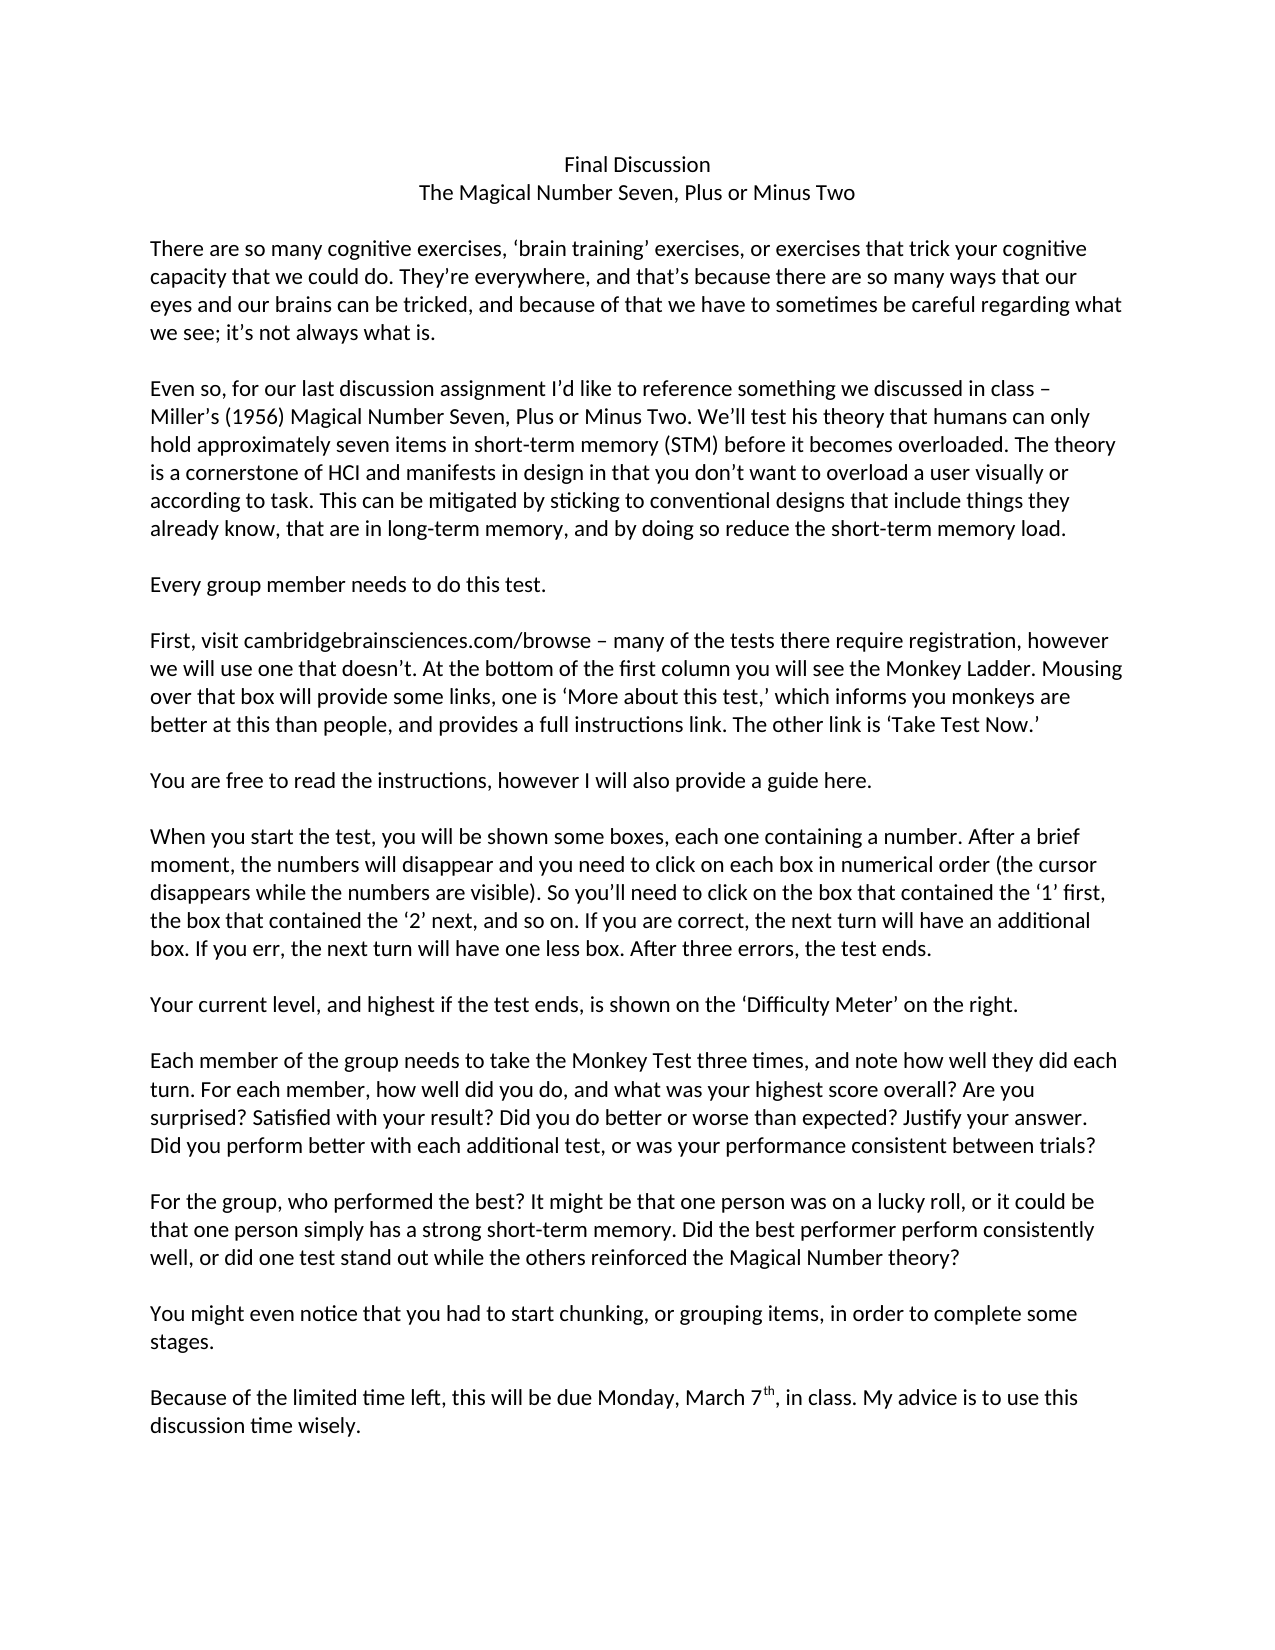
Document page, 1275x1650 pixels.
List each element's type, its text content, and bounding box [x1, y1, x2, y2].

text You might even notice that you had to start chunking, or grouping items, in order to complete some stages. [150, 1299, 1125, 1355]
text Even so, for our last discussion assignment I’d like to reference something we discussed in class – Miller’s (1956) Magical Number Seven, Plus or Minus Two. We’ll test his theory that humans can only hold approximately seven items in short-term memory (STM) before it becomes overloaded. The theory is a cornerstone of HCI and manifests in design in that you don’t want to overload a user visually or according to task. This can be mitigated by sticking to conventional designs that include things they already know, that are in long-term memory, and by doing so reduce the short-term memory load. [150, 374, 1125, 542]
text You are free to read the instructions, however I will also provide a guide here. [150, 766, 1125, 794]
text Your current level, and highest if the test ends, is shown on the ‘Difficulty Meter’ on the right. [150, 991, 1125, 1019]
text There are so many cognitive exercises, ‘brain training’ exercises, or exercises that trick your cognitive capacity that we could do. They’re everywhere, and that’s because there are so many ways that our eyes and our brains can be tricked, and because of that we have to sometimes be careful regarding what we see; it’s not always what is. [150, 234, 1125, 346]
text For the group, who performed the best? It might be that one person was on a lucky roll, or it could be that one person simply has a strong short-term memory. Did the best performer perform consistently well, or did one test stand out while the others reinforced the Magical Number theory? [150, 1187, 1125, 1271]
text Because of the limited time left, this will be due Monday, March 7th, in class. My advice is to use this discussion time wisely. [150, 1383, 1125, 1439]
text When you start the test, you will be shown some boxes, each one containing a number. After a brief moment, the numbers will disappear and you need to click on each box in numerical order (the cursor disappears while the numbers are visible). So you’ll need to click on the box that contained the ‘1’ first, the box that contained the ‘2’ next, and so on. If you are correct, the next turn will have an additional box. If you err, the next turn will have one less box. After three errors, the test ends. [150, 822, 1125, 963]
text Final Discussion [150, 150, 1125, 178]
text The Magical Number Seven, Plus or Minus Two [150, 178, 1125, 206]
text Every group member needs to do this test. [150, 570, 1125, 598]
text First, visit cambridgebrainsciences.com/browse – many of the tests there require registration, however we will use one that doesn’t. At the bottom of the first column you will see the Monkey Ladder. Mousing over that box will provide some links, one is ‘More about this test,’ which informs you monkeys are better at this than people, and provides a full instructions link. The other link is ‘Take Test Now.’ [150, 626, 1125, 738]
text Each member of the group needs to take the Monkey Test three times, and note how well they did each turn. For each member, how well did you do, and what was your highest score overall? Are you surprised? Satisfied with your result? Did you do better or worse than expected? Justify your answer. Did you perform better with each additional test, or was your performance consistent between trials? [150, 1047, 1125, 1159]
